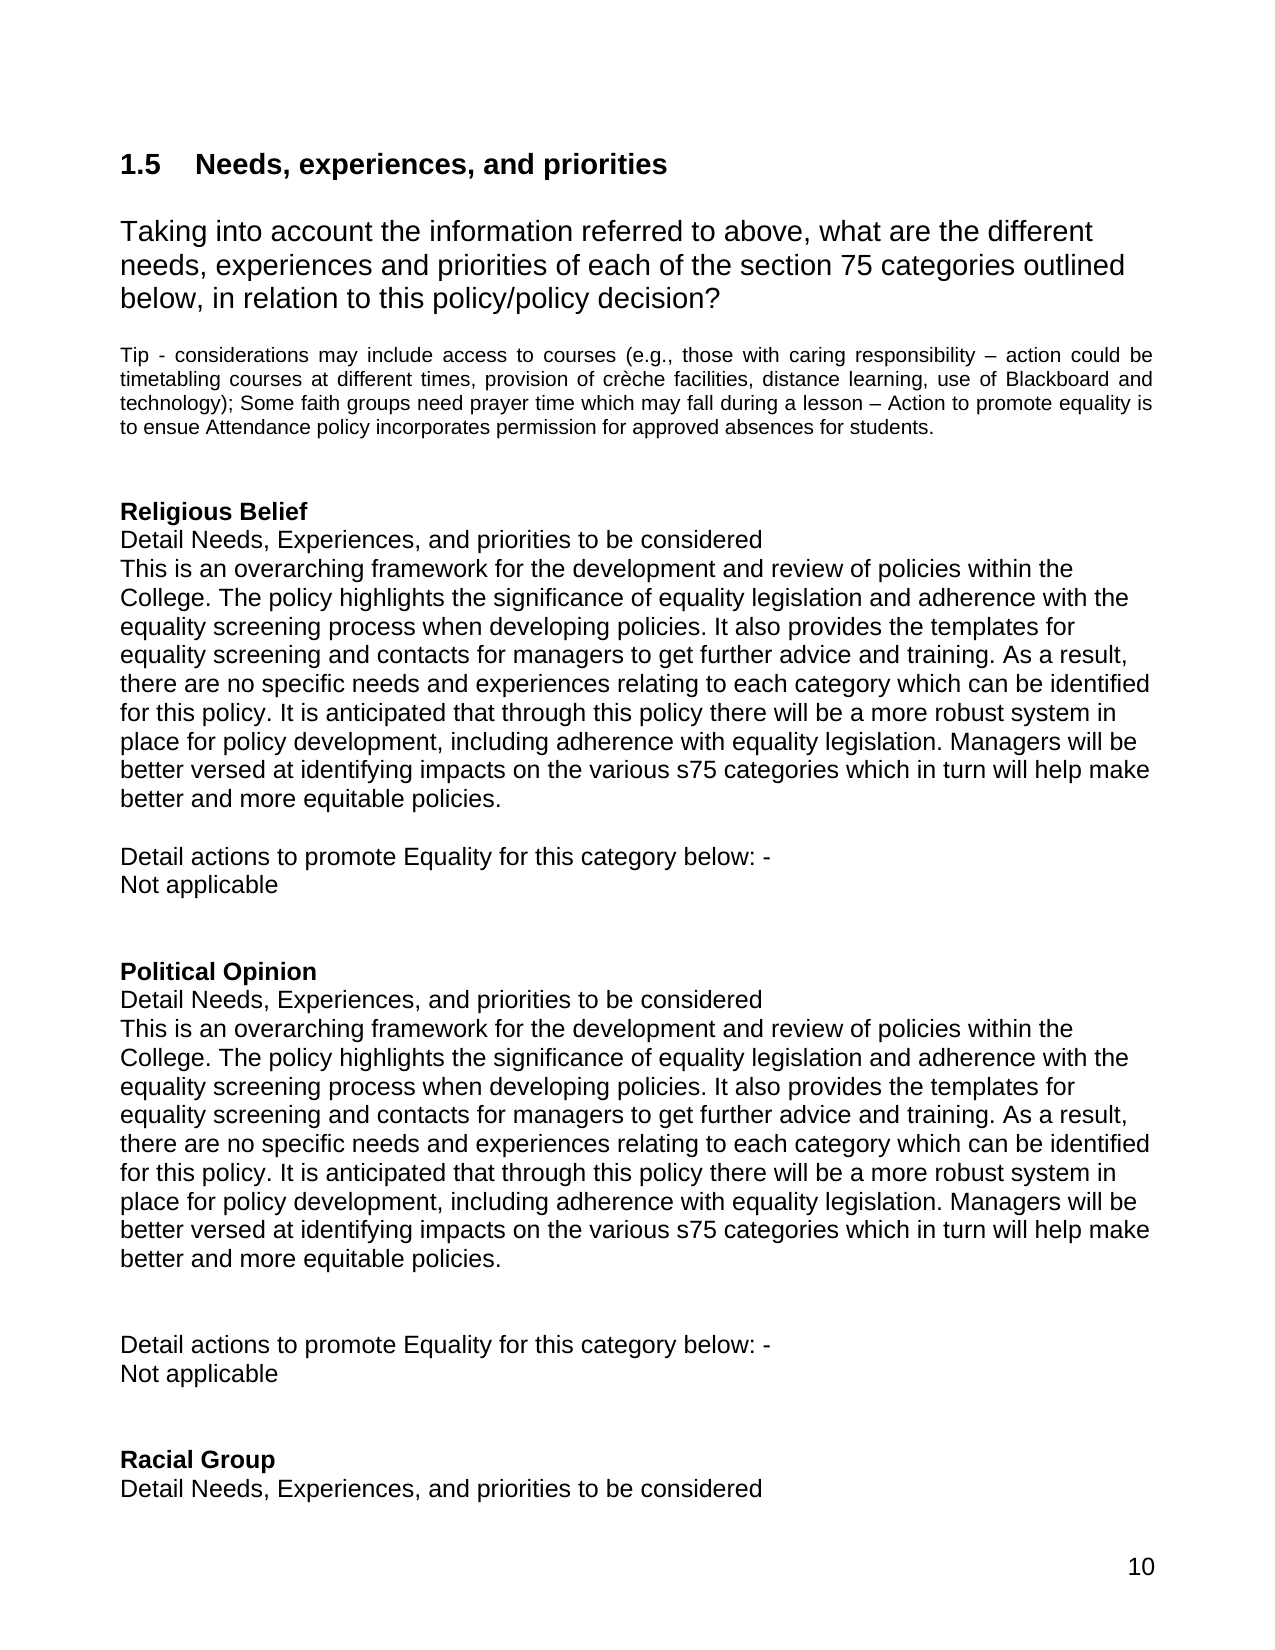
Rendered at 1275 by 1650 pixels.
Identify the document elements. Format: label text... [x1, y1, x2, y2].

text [120, 1330, 1155, 1359]
text Tip - considerations may include access to courses (e.g., those with caring responsibility – action could be timetabling courses at different times, provision of crèche facilities, distance learning, use of Blackboard and technology); Some faith groups need prayer time which may fall during a lesson – Action to promote equality is to ensue Attendance policy incorporates permission for approved absences for students. [120, 343, 1155, 439]
subtitle 1.5 Needs, experiences, and priorities [120, 147, 1155, 180]
text Taking into account the information referred to above, what are the different needs, experiences and priorities of each of the section 75 categories outlined below, in relation to this policy/policy decision? [120, 214, 1155, 314]
text Political Opinion [120, 957, 1155, 985]
text Detail Needs, Experiences, and priorities to be considered [120, 985, 1155, 1014]
text Racial Group [120, 1445, 1155, 1474]
text Detail Needs, Experiences, and priorities to be considered [120, 1474, 1155, 1503]
text Detail actions to promote Equality for this category below: - [120, 842, 1155, 870]
text Religious Belief [120, 497, 1155, 525]
text Detail Needs, Experiences, and priorities to be considered [120, 525, 1155, 554]
